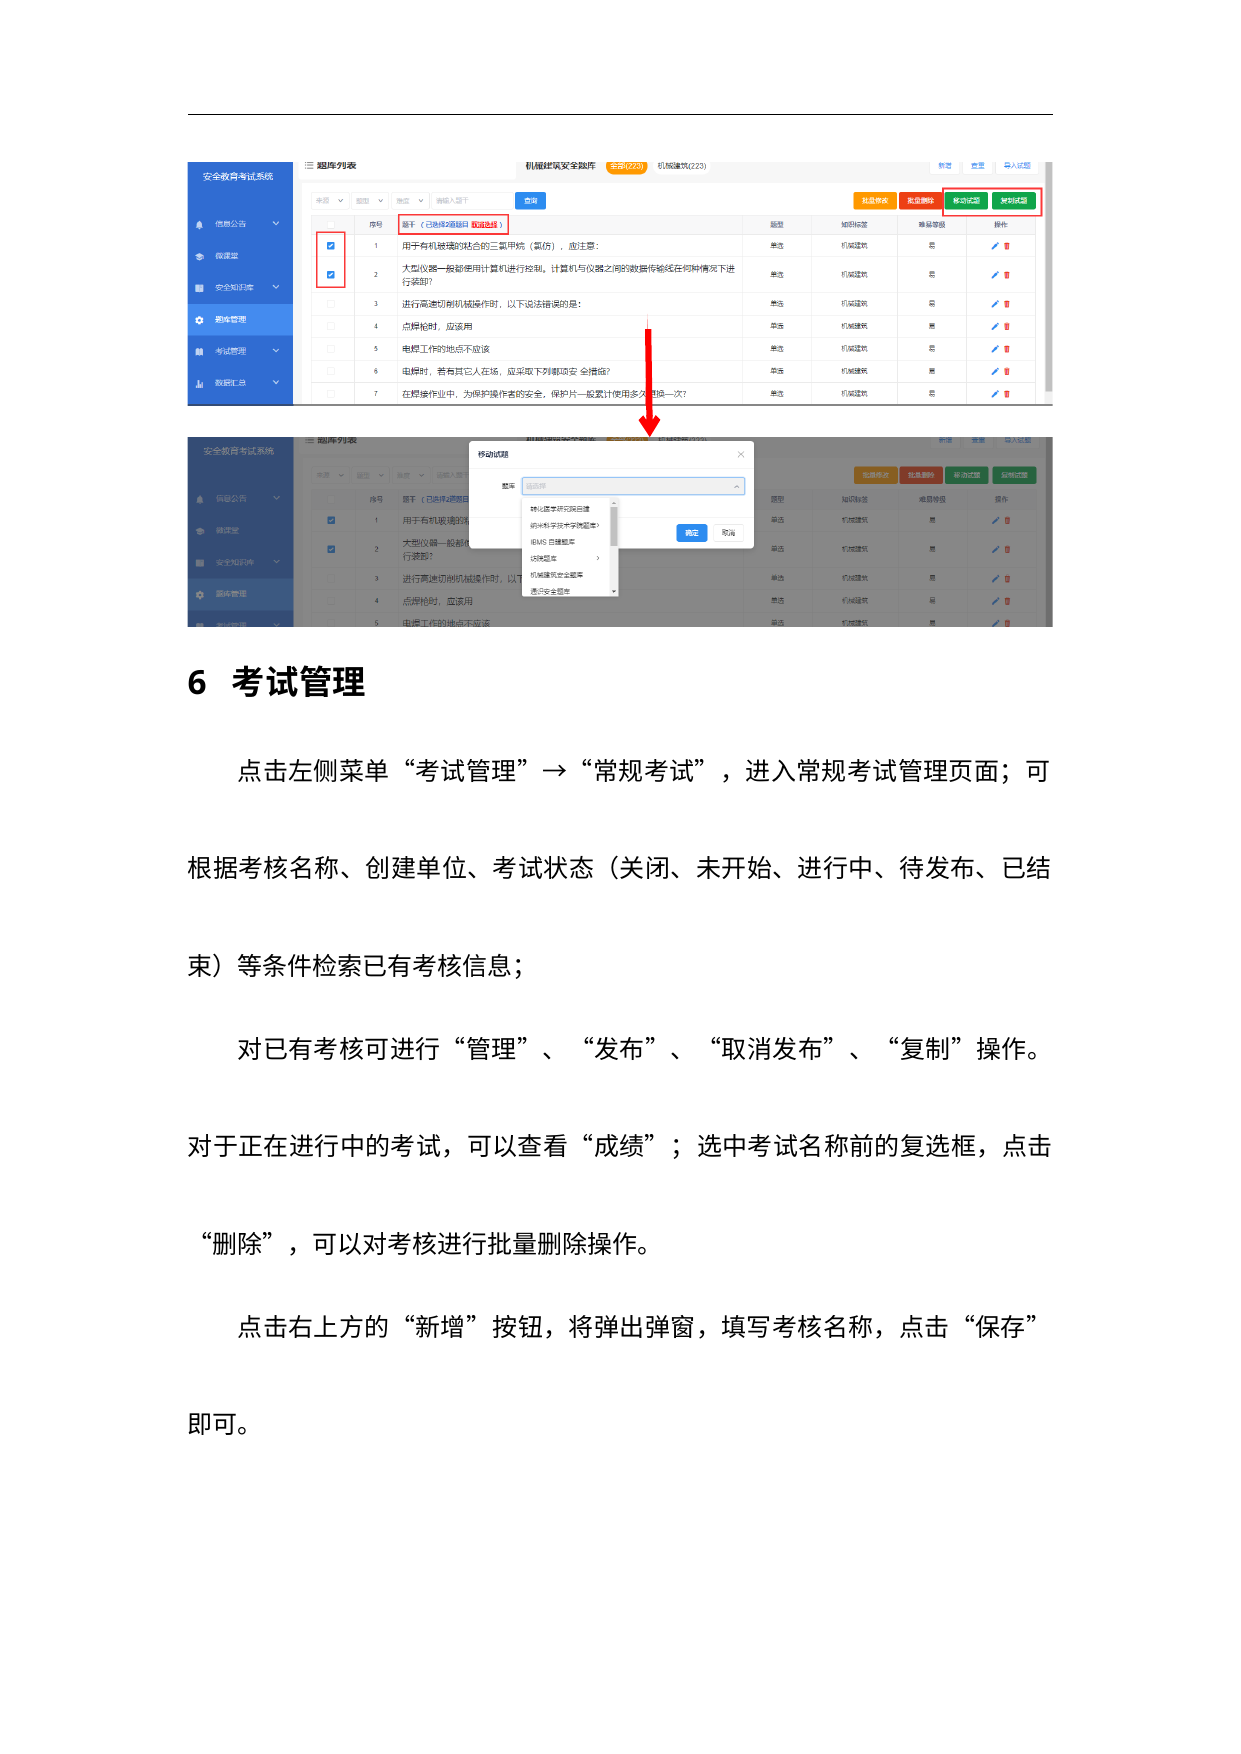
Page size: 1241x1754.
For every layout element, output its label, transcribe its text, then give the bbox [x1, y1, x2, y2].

text 对已有考核可进行“管理”、“发布”、“取消发布”、“复制”操作。对于正在进行中的考试，可以查看“成绩”；选中考试名称前的复选框，点击“删除”，可以对考核进行批量删除操作。 [187, 1015, 1053, 1275]
subtitle 考试管理 [187, 647, 1053, 712]
text 点击右上方的“新增”按钮，将弹出弹窗，填写考核名称，点击“保存”即可。 [187, 1293, 1053, 1455]
picture [187, 437, 1053, 627]
picture [187, 162, 1053, 406]
text 点击左侧菜单“考试管理”→“常规考试”，进入常规考试管理页面；可根据考核名称、创建单位、考试状态（关闭、未开始、进行中、待发布、已结束）等条件检索已有考核信息； [187, 737, 1053, 997]
